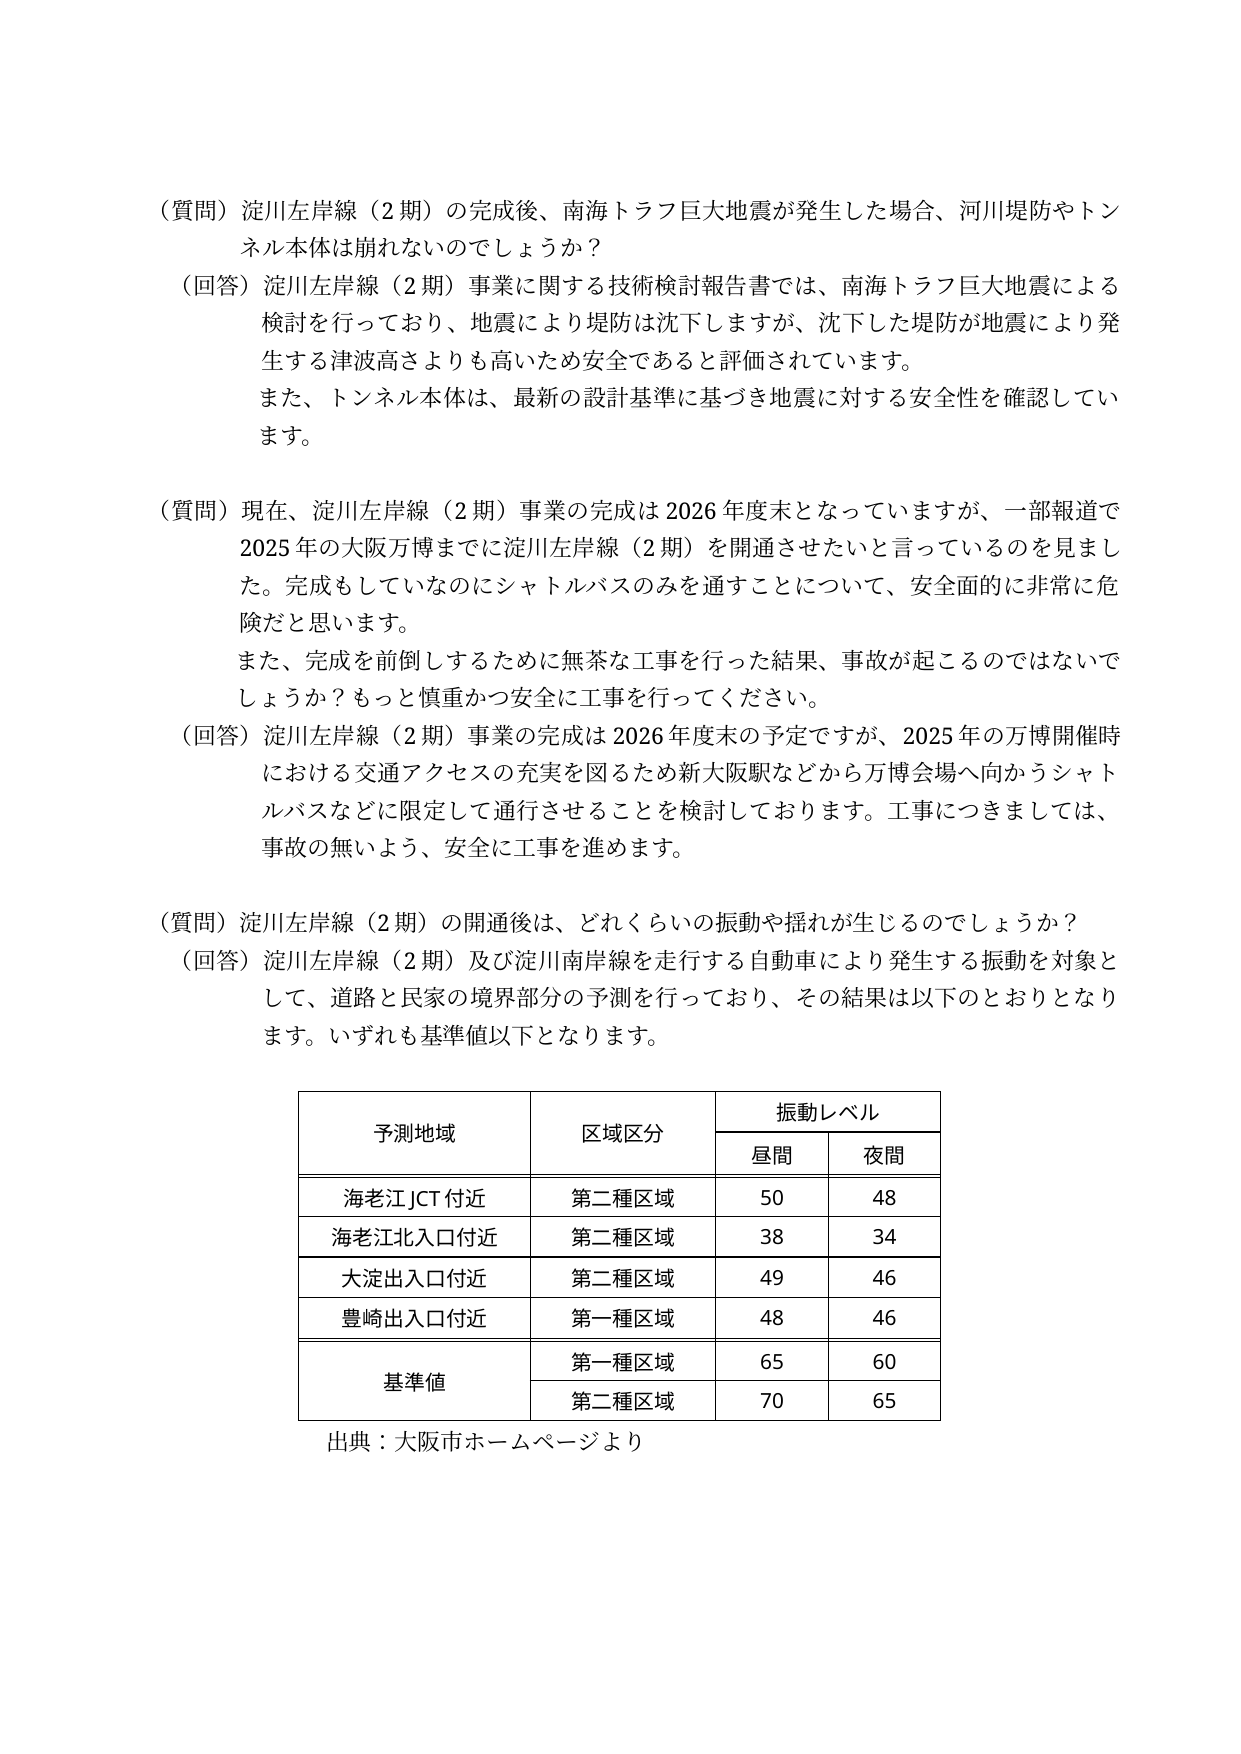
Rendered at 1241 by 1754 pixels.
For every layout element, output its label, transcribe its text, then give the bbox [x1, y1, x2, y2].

text （質問）淀川左岸線（2期）の開通後は、どれくらいの振動や揺れが生じるのでしょうか？ [148, 903, 1122, 941]
table_cell 海老江北入口付近 [299, 1217, 530, 1256]
table_cell 第二種区域 [531, 1178, 715, 1216]
table_cell 46 [829, 1258, 940, 1297]
text （質問）現在、淀川左岸線（2期）事業の完成は2026年度末となっていますが、一部報道で2025年の大阪万博までに淀川左岸線（2期）を開通させたいと言っているのを見ました。完成もしていなのにシャトルバスのみを通すことについて、安全面的に非常に危険だと思います。 [148, 491, 1122, 641]
table_header 振動レベル [716, 1092, 940, 1131]
table_cell 豊崎出入口付近 [299, 1298, 530, 1338]
text 出典：大阪市ホームページより [257, 1421, 1122, 1459]
table_cell 48 [829, 1178, 940, 1216]
table_header 区域区分 [531, 1092, 715, 1173]
text （回答）淀川左岸線（2期）事業の完成は2026年度末の予定ですが、2025年の万博開催時における交通アクセスの充実を図るため新大阪駅などから万博会場へ向かうシャトルバスなどに限定して通行させることを検討しております。工事につきましては、事故の無いよう、安全に工事を進めます。 [169, 716, 1122, 866]
table_cell 基準値 [299, 1342, 530, 1420]
table_cell 第一種区域 [531, 1342, 715, 1380]
table_cell 60 [829, 1342, 940, 1380]
text また、完成を前倒しするために無茶な工事を行った結果、事故が起こるのではないでしょうか？もっと慎重かつ安全に工事を行ってください。 [235, 641, 1122, 716]
table_cell 第二種区域 [531, 1381, 715, 1420]
table_cell 第二種区域 [531, 1258, 715, 1297]
table_cell 50 [716, 1178, 828, 1216]
table_cell 第二種区域 [531, 1217, 715, 1256]
table_cell 38 [716, 1217, 828, 1256]
table_cell 海老江JCT付近 [299, 1178, 530, 1216]
table_cell 昼間 [716, 1133, 828, 1173]
table_cell 46 [829, 1298, 940, 1338]
table_header 予測地域 [299, 1092, 530, 1173]
table_cell 34 [829, 1217, 940, 1256]
table_cell 夜間 [829, 1133, 940, 1173]
table_cell 65 [716, 1342, 828, 1380]
text （回答）淀川左岸線（2期）事業に関する技術検討報告書では、南海トラフ巨大地震による検討を行っており、地震により堤防は沈下しますが、沈下した堤防が地震により発生する津波高さよりも高いため安全であると評価されています。 [169, 266, 1122, 378]
table_cell 48 [716, 1298, 828, 1338]
text （質問）淀川左岸線（2期）の完成後、南海トラフ巨大地震が発生した場合、河川堤防やトンネル本体は崩れないのでしょうか？ [148, 191, 1122, 266]
table_cell 65 [829, 1381, 940, 1420]
table_cell 70 [716, 1381, 828, 1420]
text （回答）淀川左岸線（2期）及び淀川南岸線を走行する自動車により発生する振動を対象として、道路と民家の境界部分の予測を行っており、その結果は以下のとおりとなります。いずれも基準値以下となります。 [169, 941, 1122, 1053]
table_cell 大淀出入口付近 [299, 1258, 530, 1297]
table_cell 第一種区域 [531, 1298, 715, 1338]
table_cell 49 [716, 1258, 828, 1297]
text また、トンネル本体は、最新の設計基準に基づき地震に対する安全性を確認しています。 [257, 378, 1122, 453]
